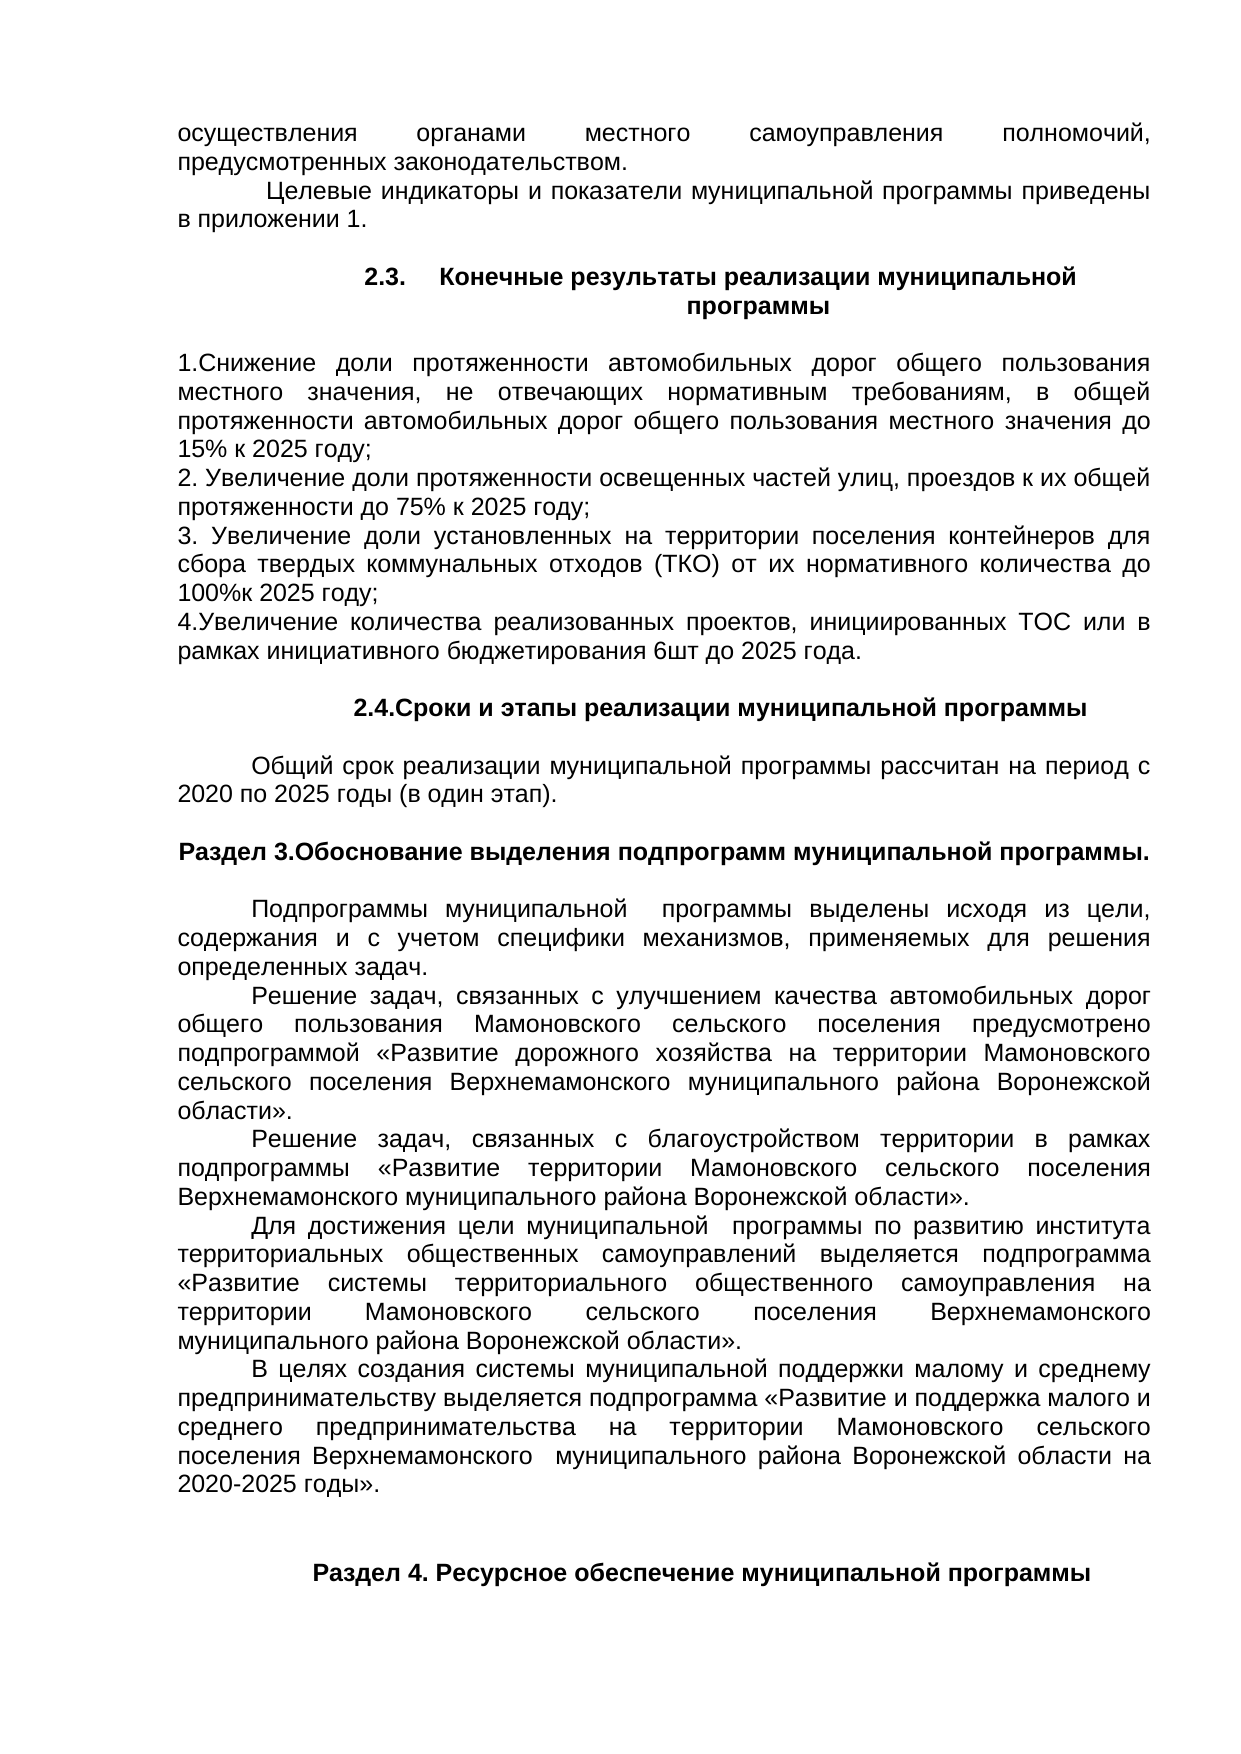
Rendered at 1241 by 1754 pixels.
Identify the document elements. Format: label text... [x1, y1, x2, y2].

text Подпрограммы муниципальной программы выделены исходя из цели, содержания и с учетом специфики механизмов, применяемых для решения определенных задач. [177, 894, 1152, 981]
list Конечные результаты реализации муниципальной программы [290, 262, 1152, 319]
text Для достижения цели муниципальной программы по развитию института территориальных общественных самоуправлений выделяется подпрограмма «Развитие системы территориального общественного самоуправления на территории Мамоновского сельского поселения Верхнемамонского муниципального района Воронежской области». [177, 1211, 1152, 1354]
text 3. Увеличение доли установленных на территории поселения контейнеров для сбора твердых коммунальных отходов (ТКО) от их нормативного количества до 100%к 2025 году; [177, 521, 1152, 607]
text 4.Увеличение количества реализованных проектов, инициированных ТОС или в рамках инициативного бюджетирования 6шт до 2025 года. [177, 607, 1152, 664]
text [177, 118, 1152, 176]
text Общий срок реализации муниципальной программы рассчитан на период с 2020 по 2025 годы (в один этап). [177, 751, 1152, 808]
text 2. Увеличение доли протяженности освещенных частей улиц, проездов к их общей протяженности до 75% к 2025 году; [177, 463, 1152, 521]
text 1.Снижение доли протяженности автомобильных дорог общего пользования местного значения, не отвечающих нормативным требованиям, в общей протяженности автомобильных дорог общего пользования местного значения до 15% к 2025 году; [177, 348, 1152, 463]
text Решение задач, связанных с улучшением качества автомобильных дорог общего пользования Мамоновского сельского поселения предусмотрено подпрограммой «Развитие дорожного хозяйства на территории Мамоновского сельского поселения Верхнемамонского муниципального района Воронежской области». [177, 981, 1152, 1124]
text Решение задач, связанных с благоустройством территории в рамках подпрограммы «Развитие территории Мамоновского сельского поселения Верхнемамонского муниципального района Воронежской области». [177, 1124, 1152, 1211]
text Целевые индикаторы и показатели муниципальной программы приведены в приложении 1. [177, 176, 1152, 233]
text Раздел 3.Обоснование выделения подпрограмм муниципальной программы. [177, 837, 1152, 866]
text В целях создания системы муниципальной поддержки малому и среднему предпринимательству выделяется подпрограмма «Развитие и поддержка малого и среднего предпринимательства на территории Мамоновского сельского поселения Верхнемамонского муниципального района Воронежской области на 2020-2025 годы». [177, 1354, 1152, 1498]
text 2.4.Сроки и этапы реализации муниципальной программы [290, 693, 1152, 722]
text Раздел 4. Ресурсное обеспечение муниципальной программы [177, 1558, 1152, 1587]
